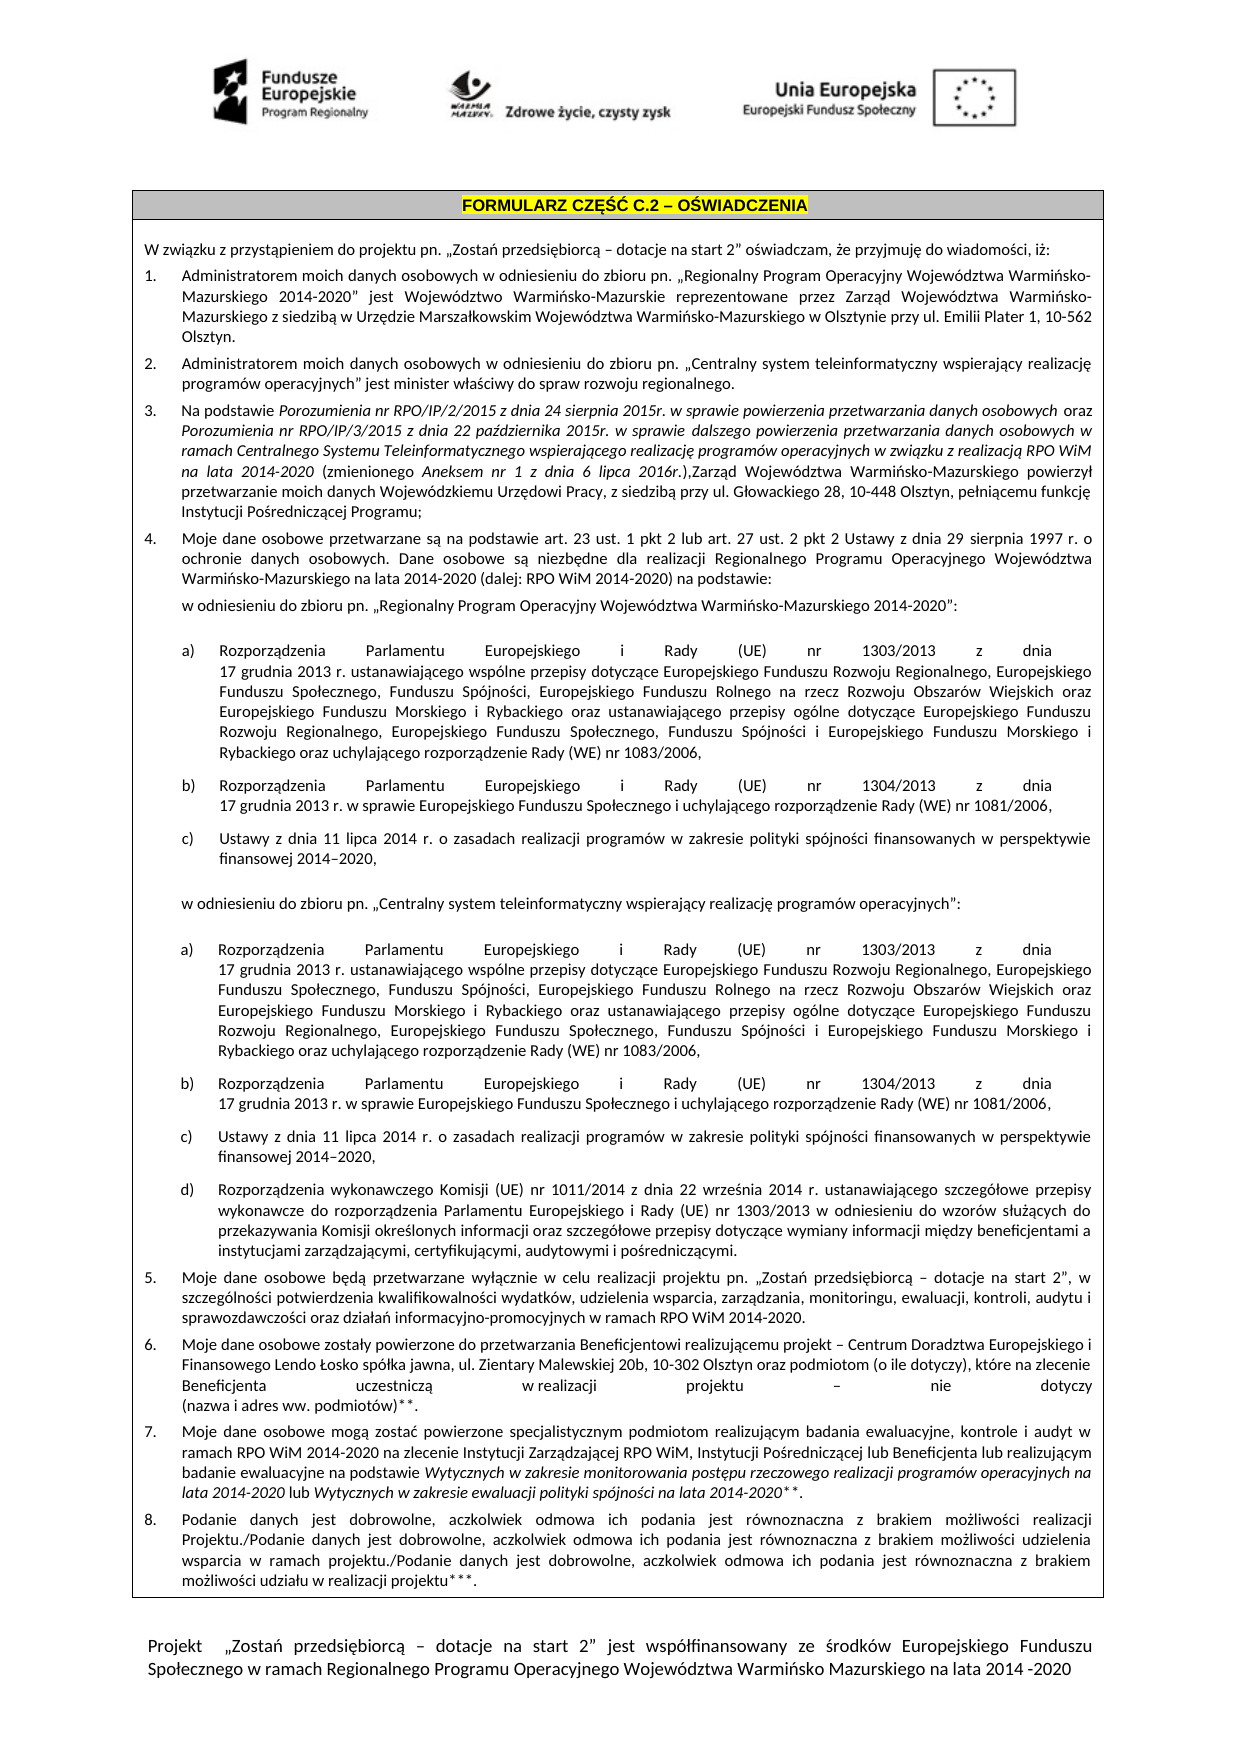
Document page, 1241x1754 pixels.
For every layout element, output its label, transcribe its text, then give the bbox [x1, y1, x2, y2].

picture [147, 44, 1093, 152]
table_header FORMULARZ CZĘŚĆ C.2 – OŚWIADCZENIA [133, 191, 1103, 219]
